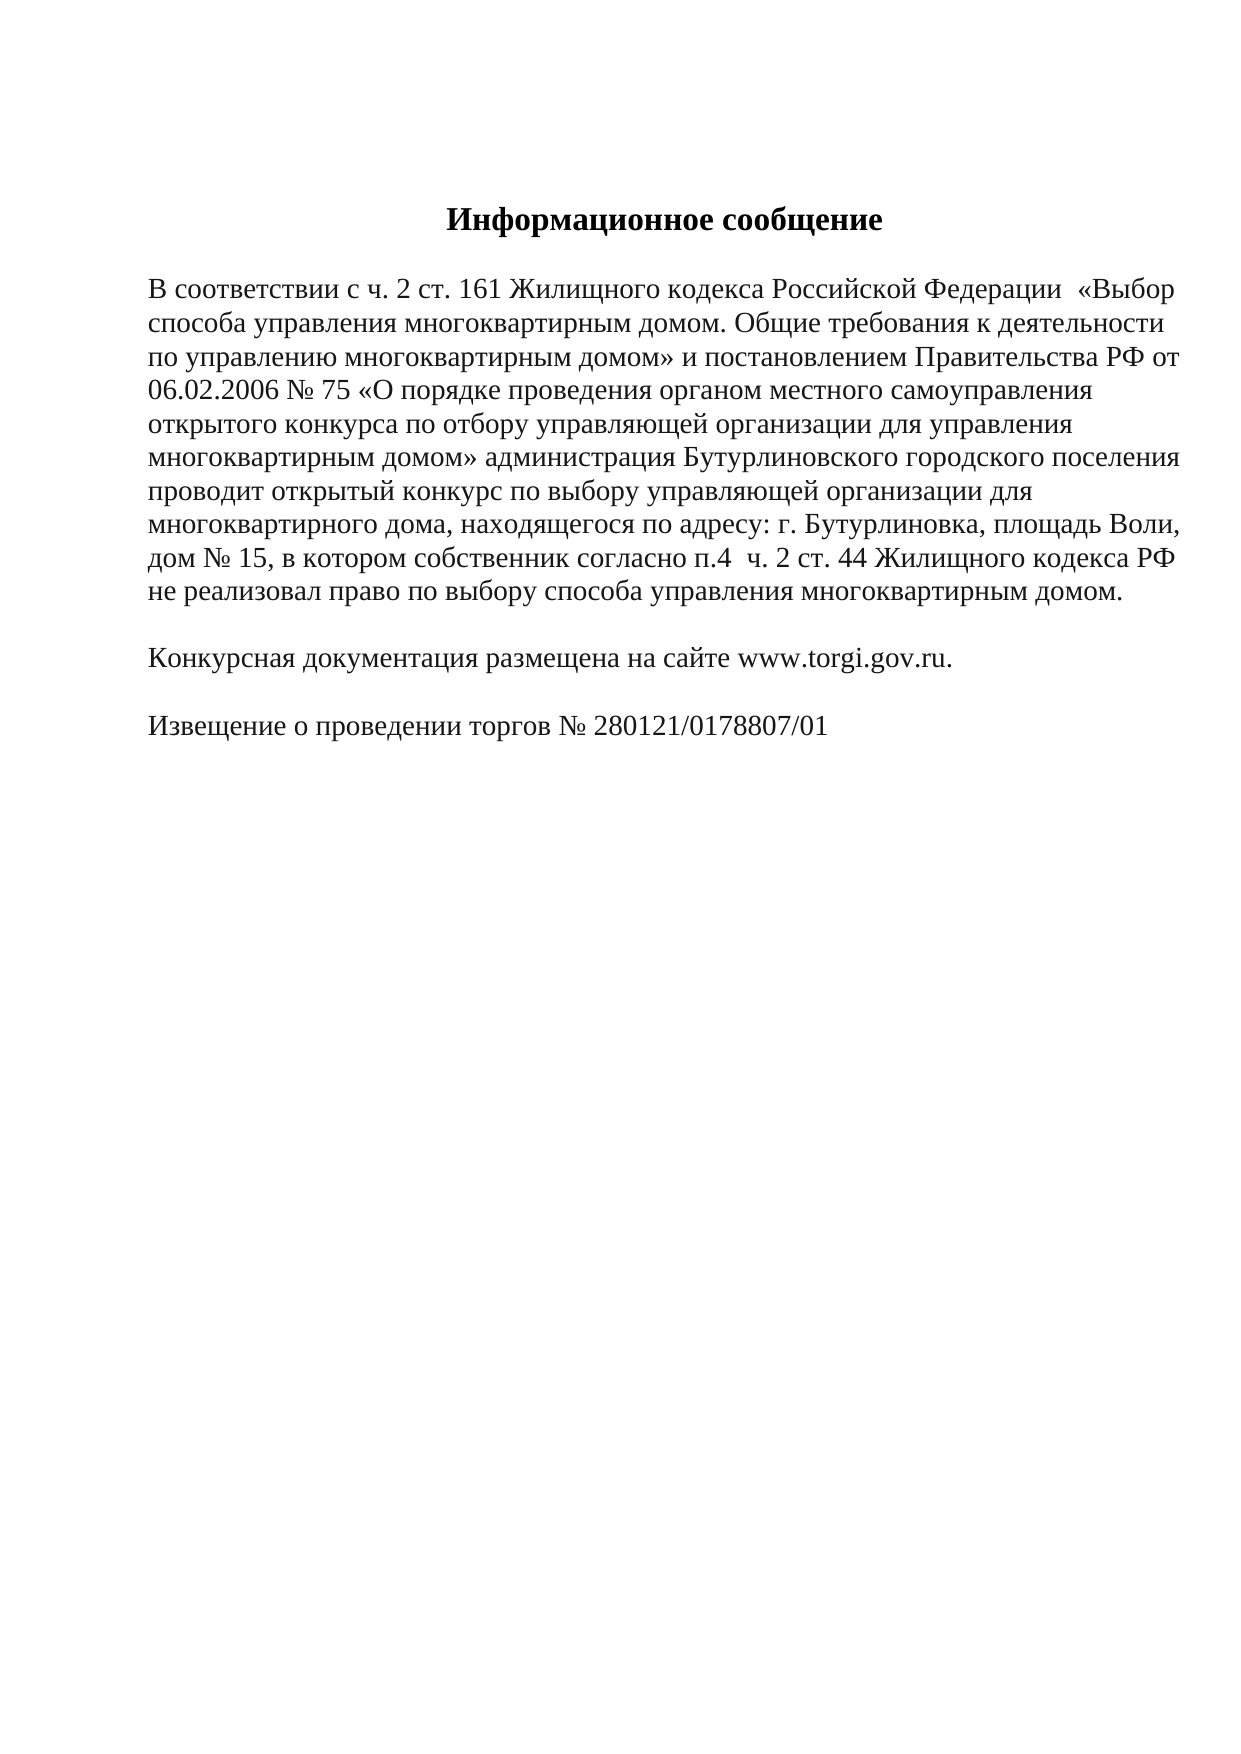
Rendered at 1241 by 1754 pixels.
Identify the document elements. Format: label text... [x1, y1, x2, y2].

text Информационное сообщение [148, 200, 1181, 238]
text В соответствии с ч. 2 ст. 161 Жилищного кодекса Российской Федерации «Выбор способа управления многоквартирным домом. Общие требования к деятельности по управлению многоквартирным домом» и постановлением Правительства РФ от 06.02.2006 № 75 «О порядке проведения органом местного самоуправления открытого конкурса по отбору управляющей организации для управления многоквартирным домом» администрация Бутурлиновского городского поселения проводит открытый конкурс по выбору управляющей организации для многоквартирного дома, находящегося по адресу: г. Бутурлиновка, площадь Воли, дом № 15, в котором собственник согласно п.4 ч. 2 ст. 44 Жилищного кодекса РФ не реализовал право по выбору способа управления многоквартирным домом. Конкурсная документация размещена на сайте www.torgi.gov.ru. Извещение о проведении торгов № 280121/0178807/01 [148, 272, 1181, 741]
